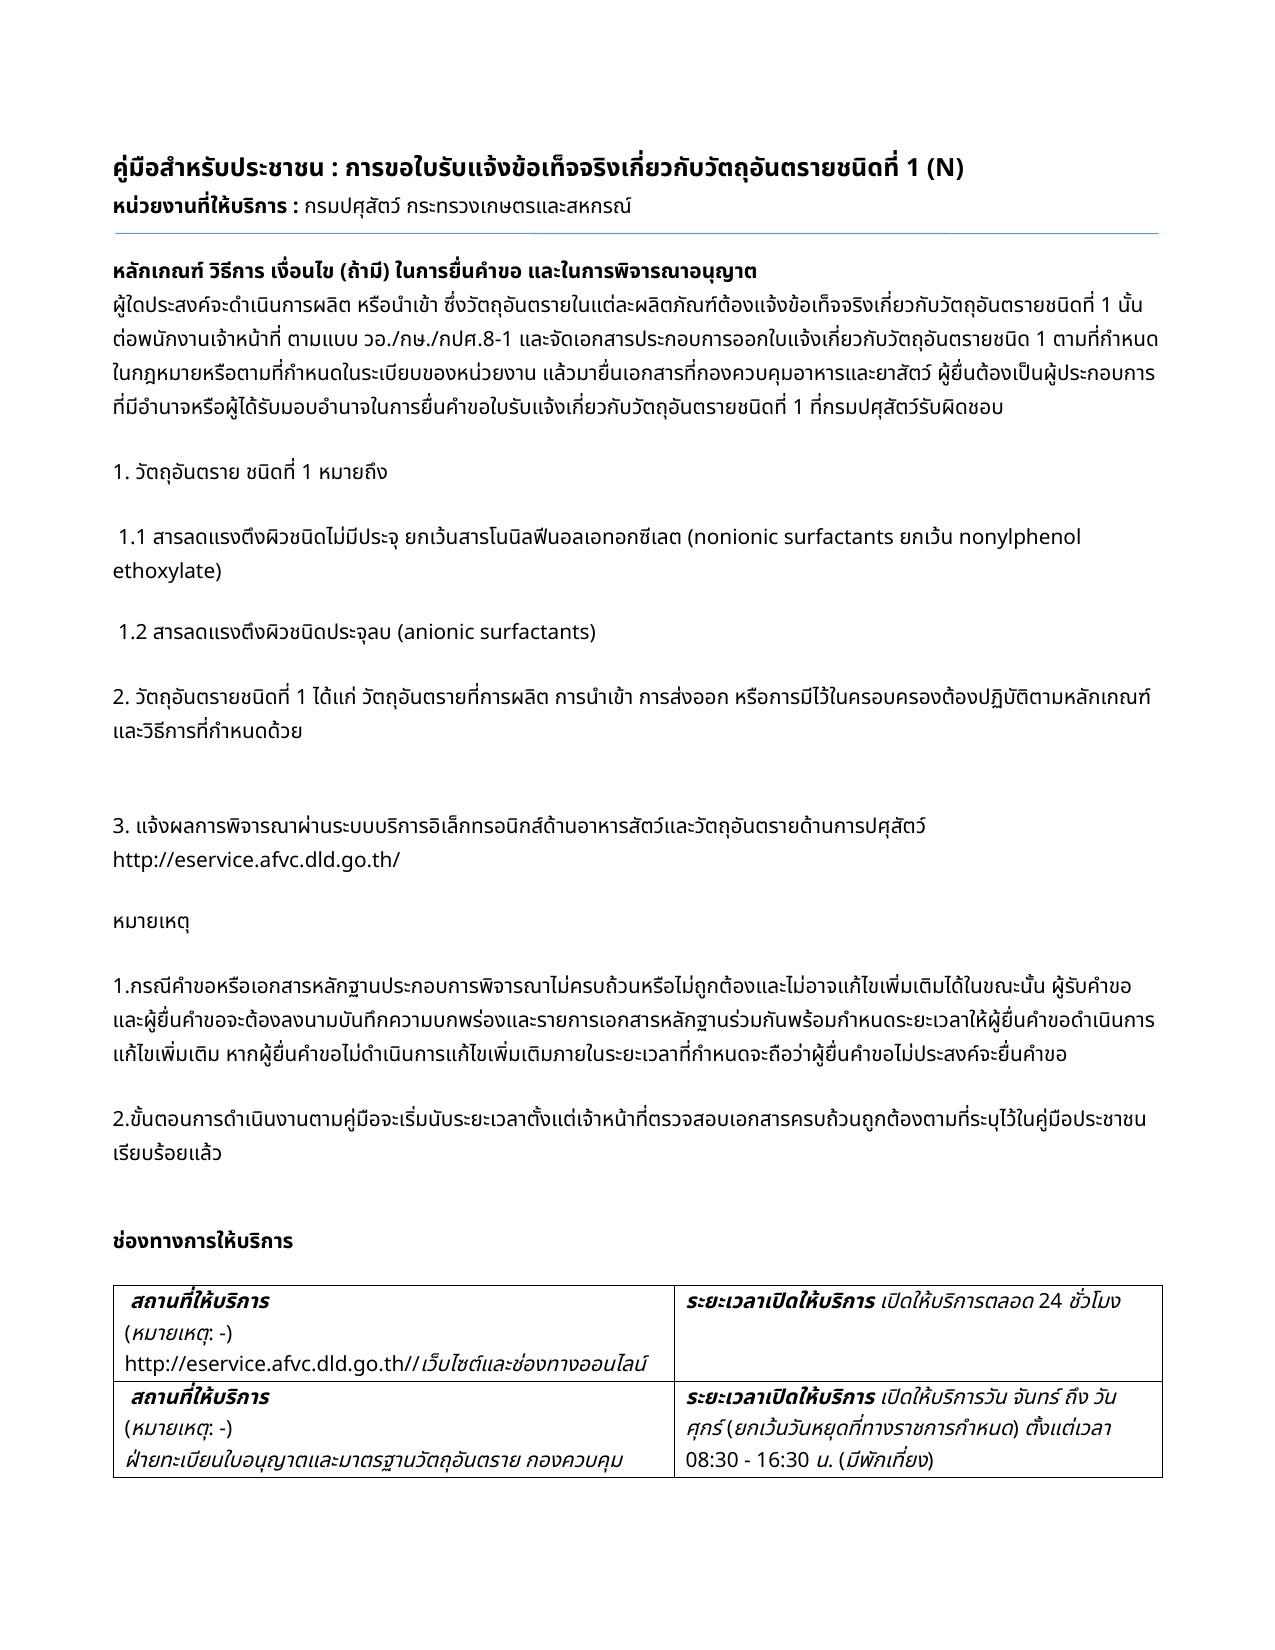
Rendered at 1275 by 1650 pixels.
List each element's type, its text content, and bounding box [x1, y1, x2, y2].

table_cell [675, 1382, 1162, 1477]
text หน่วยงานที่ให้บริการ : กรมปศุสัตว์ กระทรวงเกษตรและสหกรณ์ [112, 191, 1162, 223]
text คู่มือสำหรับประชาชน : การขอใบรับแจ้งข้อเท็จจริงเกี่ยวกับวัตถุอันตรายชนิดที่ 1 (N) [112, 150, 1162, 188]
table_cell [114, 1382, 674, 1477]
text หลักเกณฑ์ วิธีการ เงื่อนไข (ถ้ามี) ในการยื่นคำขอ และในการพิจารณาอนุญาต [112, 256, 1162, 287]
text ผู้ใดประสงค์จะดำเนินการผลิต หรือนำเข้า ซึ่งวัตถุอันตรายในแต่ละผลิตภัณฑ์ต้องแจ้งข้อเท็จจริงเกี่ยวกับวัตถุอันตรายชนิดที่ 1 นั้นต่อพนักงานเจ้าหน้าที่ ตามแบบ วอ./กษ./กปศ.8-1 และจัดเอกสารประกอบการออกใบแจ้งเกี่ยวกับวัตถุอันตรายชนิด 1 ตามที่กำหนดในกฎหมายหรือตามที่กำหนดในระเบียบของหน่วยงาน แล้วมายื่นเอกสารที่กองควบคุมอาหารและยาสัตว์ ผู้ยื่นต้องเป็นผู้ประกอบการที่มีอำนาจหรือผู้ได้รับมอบอำนาจในการยื่นคำขอใบรับแจ้งเกี่ยวกับวัตถุอันตรายชนิดที่ 1 ที่กรมปศุสัตว์รับผิดชอบ 1. วัตถุอันตราย ชนิดที่ 1 หมายถึง 1.1 สารลดแรงตึงผิวชนิดไม่มีประจุ ยกเว้นสารโนนิลฟีนอลเอทอกซีเลต (nonionic surfactants ยกเว้น nonylphenol ethoxylate) 1.2 สารลดแรงตึงผิวชนิดประจุลบ (anionic surfactants) 2. วัตถุอันตรายชนิดที่ 1 ได้แก่ วัตถุอันตรายที่การผลิต การนำเข้า การส่งออก หรือการมีไว้ในครอบครองต้องปฏิบัติตามหลักเกณฑ์และวิธีการที่กำหนดด้วย 3. แจ้งผลการพิจารณาผ่านระบบบริการอิเล็กทรอนิกส์ด้านอาหารสัตว์และวัตถุอันตรายด้านการปศุสัตว์ http://eservice.afvc.dld.go.th/ หมายเหตุ 1.กรณีคำขอหรือเอกสารหลักฐานประกอบการพิจารณาไม่ครบถ้วนหรือไม่ถูกต้องและไม่อาจแก้ไขเพิ่มเติมได้ในขณะนั้น ผู้รับคำขอและผู้ยื่นคำขอจะต้องลงนามบันทึกความบกพร่องและรายการเอกสารหลักฐานร่วมกันพร้อมกำหนดระยะเวลาให้ผู้ยื่นคำขอดำเนินการแก้ไขเพิ่มเติม หากผู้ยื่นคำขอไม่ดำเนินการแก้ไขเพิ่มเติมภายในระยะเวลาที่กำหนดจะถือว่าผู้ยื่นคำขอไม่ประสงค์จะยื่นคำขอ 2.ขั้นตอนการดำเนินงานตามคู่มือจะเริ่มนับระยะเวลาตั้งแต่เจ้าหน้าที่ตรวจสอบเอกสารครบถ้วนถูกต้องตามที่ระบุไว้ในคู่มือประชาชนเรียบร้อยแล้ว [112, 290, 1162, 1200]
table_header สถานที่ให้บริการ (หมายเหตุ: -) http://eservice.afvc.dld.go.th//เว็บไซต์และช่องทางออนไลน์ [114, 1286, 674, 1381]
text ช่องทางการให้บริการ [112, 1227, 1162, 1258]
table_header ระยะเวลาเปิดให้บริการ เปิดให้บริการตลอด 24 ชั่วโมง [675, 1286, 1162, 1381]
